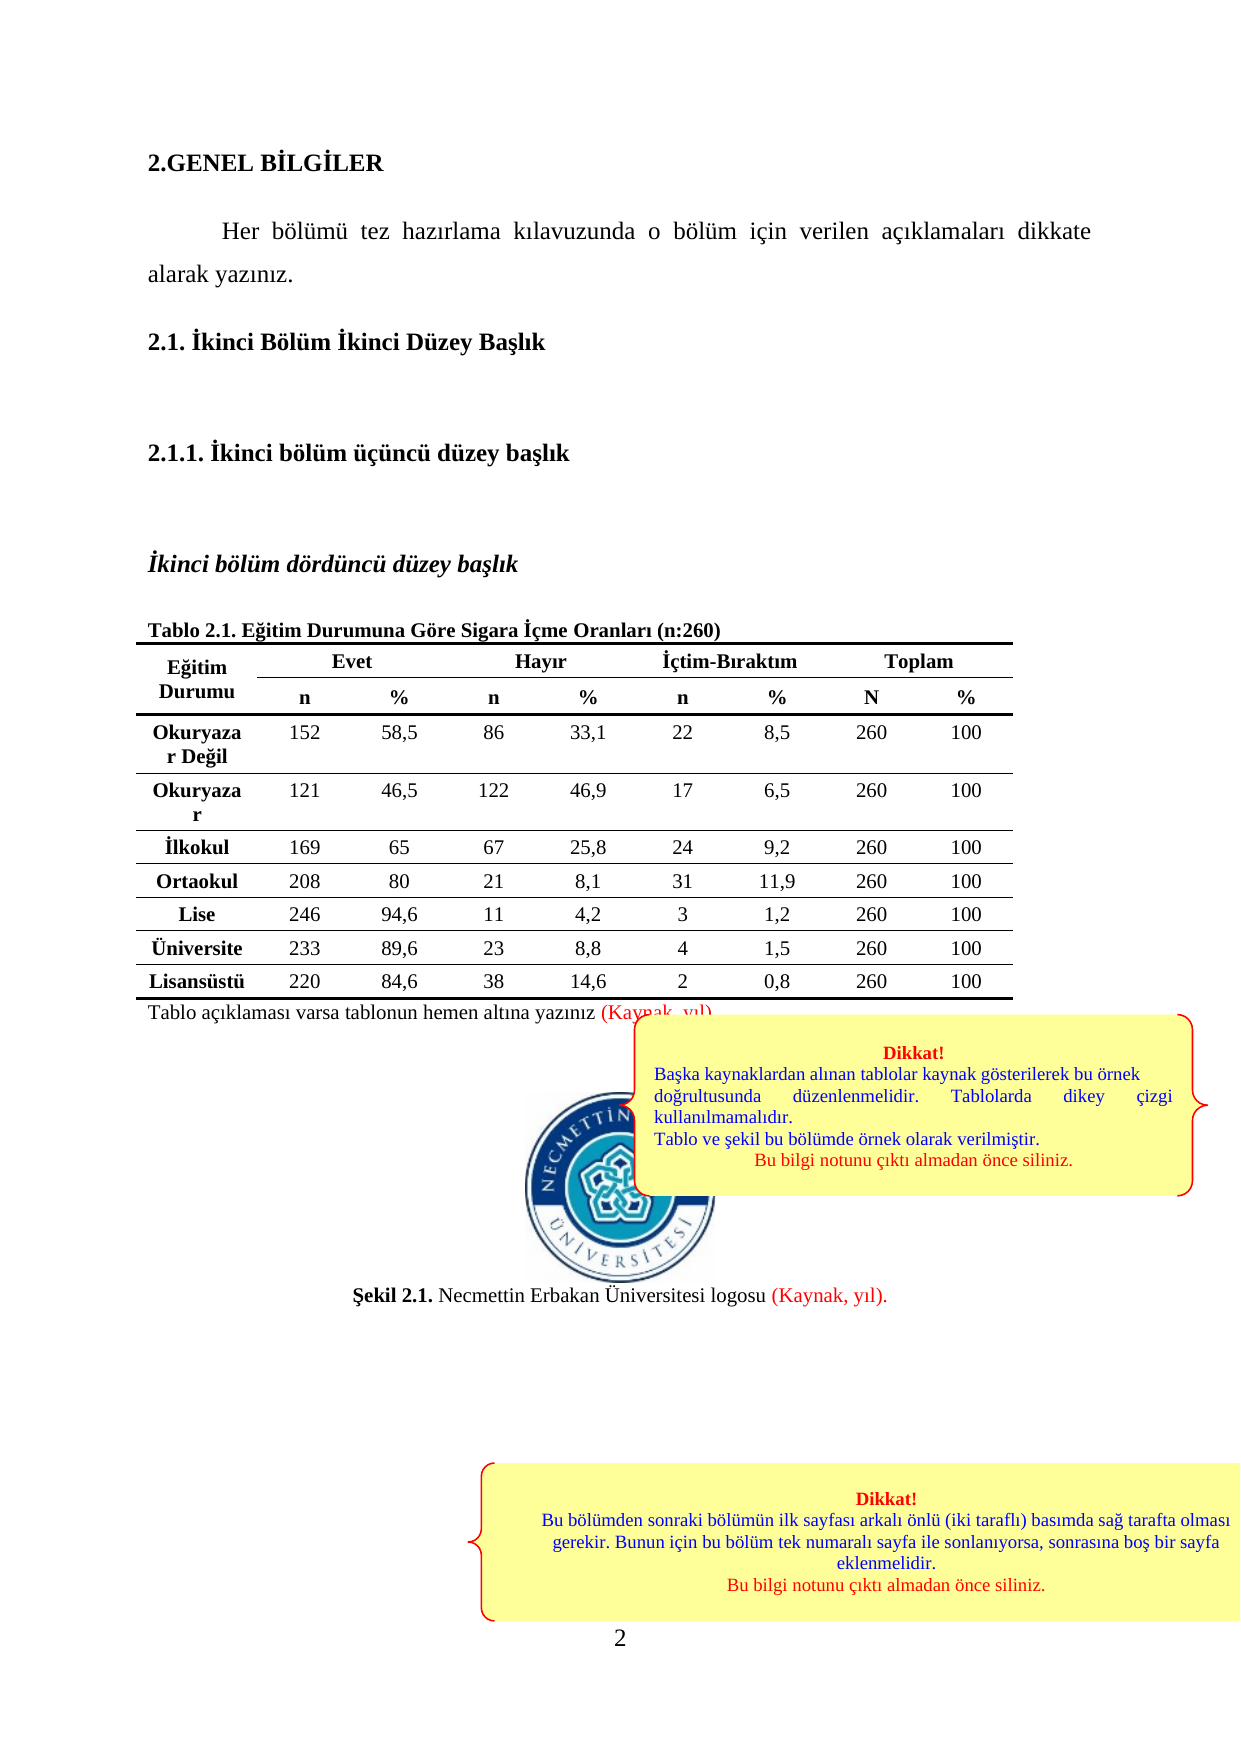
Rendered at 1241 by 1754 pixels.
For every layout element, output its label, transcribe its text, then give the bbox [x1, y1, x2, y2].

table_cell 100 [919, 716, 1013, 772]
picture [579, 1142, 654, 1232]
table_cell % [352, 678, 446, 713]
subtitle 2.1.1. İkinci bölüm üçüncü düzey başlık [148, 438, 1092, 467]
table_cell 1,5 [730, 931, 824, 964]
table_cell 6,5 [730, 774, 824, 830]
text Şekil 2.1. Necmettin Erbakan Üniversitesi logosu (Kaynak, yıl). [148, 1282, 1092, 1307]
table_cell 208 [257, 864, 352, 897]
table_cell 8,5 [730, 716, 824, 772]
table_cell 2 [635, 965, 730, 997]
table_cell 152 [257, 716, 352, 772]
table_header İçtim-Bıraktım [635, 645, 824, 677]
table_cell 25,8 [541, 831, 635, 863]
table_cell 67 [446, 831, 541, 863]
table_cell 246 [257, 898, 352, 930]
table_cell 24 [635, 831, 730, 863]
table_cell % [541, 678, 635, 713]
subtitle 2.GENEL BİLGİLER [148, 148, 1092, 176]
table_cell 31 [635, 864, 730, 897]
table_cell 33,1 [541, 716, 635, 772]
table_cell İlkokul [136, 831, 257, 863]
table_cell Lise [136, 898, 257, 930]
table_cell n [257, 678, 352, 713]
table_header Hayır [446, 645, 635, 677]
table_cell 22 [635, 716, 730, 772]
table_cell 1,2 [730, 898, 824, 930]
table_cell 100 [919, 931, 1013, 964]
table_cell 260 [824, 864, 919, 897]
table_cell 100 [919, 774, 1013, 830]
subtitle İkinci bölüm dördüncü düzey başlık [148, 549, 1092, 578]
table_cell 100 [919, 965, 1013, 997]
table_cell 86 [446, 716, 541, 772]
subtitle 2.1. İkinci Bölüm İkinci Düzey Başlık [148, 327, 1092, 356]
table_cell 14,6 [541, 965, 635, 997]
table_cell 260 [824, 831, 919, 863]
table_cell 84,6 [352, 965, 446, 997]
table_cell 122 [446, 774, 541, 830]
table_header Eğitim Durumu [136, 645, 257, 713]
table_cell 260 [824, 716, 919, 772]
table_cell 46,9 [541, 774, 635, 830]
table_cell 169 [257, 831, 352, 863]
table_cell Okuryazar [136, 774, 257, 830]
text Tablo 2.1. Eğitim Durumuna Göre Sigara İçme Oranları (n:260) [148, 618, 1092, 642]
table_cell 0,8 [730, 965, 824, 997]
text Tablo açıklaması varsa tablonun hemen altına yazınız (Kaynak, yıl). [148, 1000, 1078, 1024]
table_cell 100 [919, 831, 1013, 863]
table_cell % [730, 678, 824, 713]
table_cell 4 [635, 931, 730, 964]
table_cell 8,8 [541, 931, 635, 964]
text Her bölümü tez hazırlama kılavuzunda o bölüm için verilen açıklamaları dikkate alarak yazınız. [148, 216, 1092, 288]
table_cell 94,6 [352, 898, 446, 930]
table_cell n [446, 678, 541, 713]
table_header Toplam [824, 645, 1013, 677]
table_cell 100 [919, 864, 1013, 897]
table_cell 65 [352, 831, 446, 863]
table_cell 4,2 [541, 898, 635, 930]
table_cell 11 [446, 898, 541, 930]
table_cell 8,1 [541, 864, 635, 897]
table_cell 3 [635, 898, 730, 930]
table_cell 121 [257, 774, 352, 830]
table_cell Ortaokul [136, 864, 257, 897]
table_cell 80 [352, 864, 446, 897]
table_cell 233 [257, 931, 352, 964]
table_cell 46,5 [352, 774, 446, 830]
table_header Evet [257, 645, 446, 677]
table_cell 23 [446, 931, 541, 964]
table_cell 260 [824, 931, 919, 964]
picture [525, 1092, 716, 1283]
table_cell % [919, 678, 1013, 713]
table_cell 9,2 [730, 831, 824, 863]
table_cell Okuryazar Değil [136, 716, 257, 772]
table_cell 100 [919, 898, 1013, 930]
table_cell 11,9 [730, 864, 824, 897]
table_cell n [635, 678, 730, 713]
table_cell 260 [824, 965, 919, 997]
table_cell 260 [824, 898, 919, 930]
table_cell 38 [446, 965, 541, 997]
table_cell 58,5 [352, 716, 446, 772]
table_cell 260 [824, 774, 919, 830]
table_cell 17 [635, 774, 730, 830]
table_cell 89,6 [352, 931, 446, 964]
table_cell Lisansüstü [136, 965, 257, 997]
table_cell N [824, 678, 919, 713]
table_cell 21 [446, 864, 541, 897]
table_cell Üniversite [136, 931, 257, 964]
table_cell 220 [257, 965, 352, 997]
